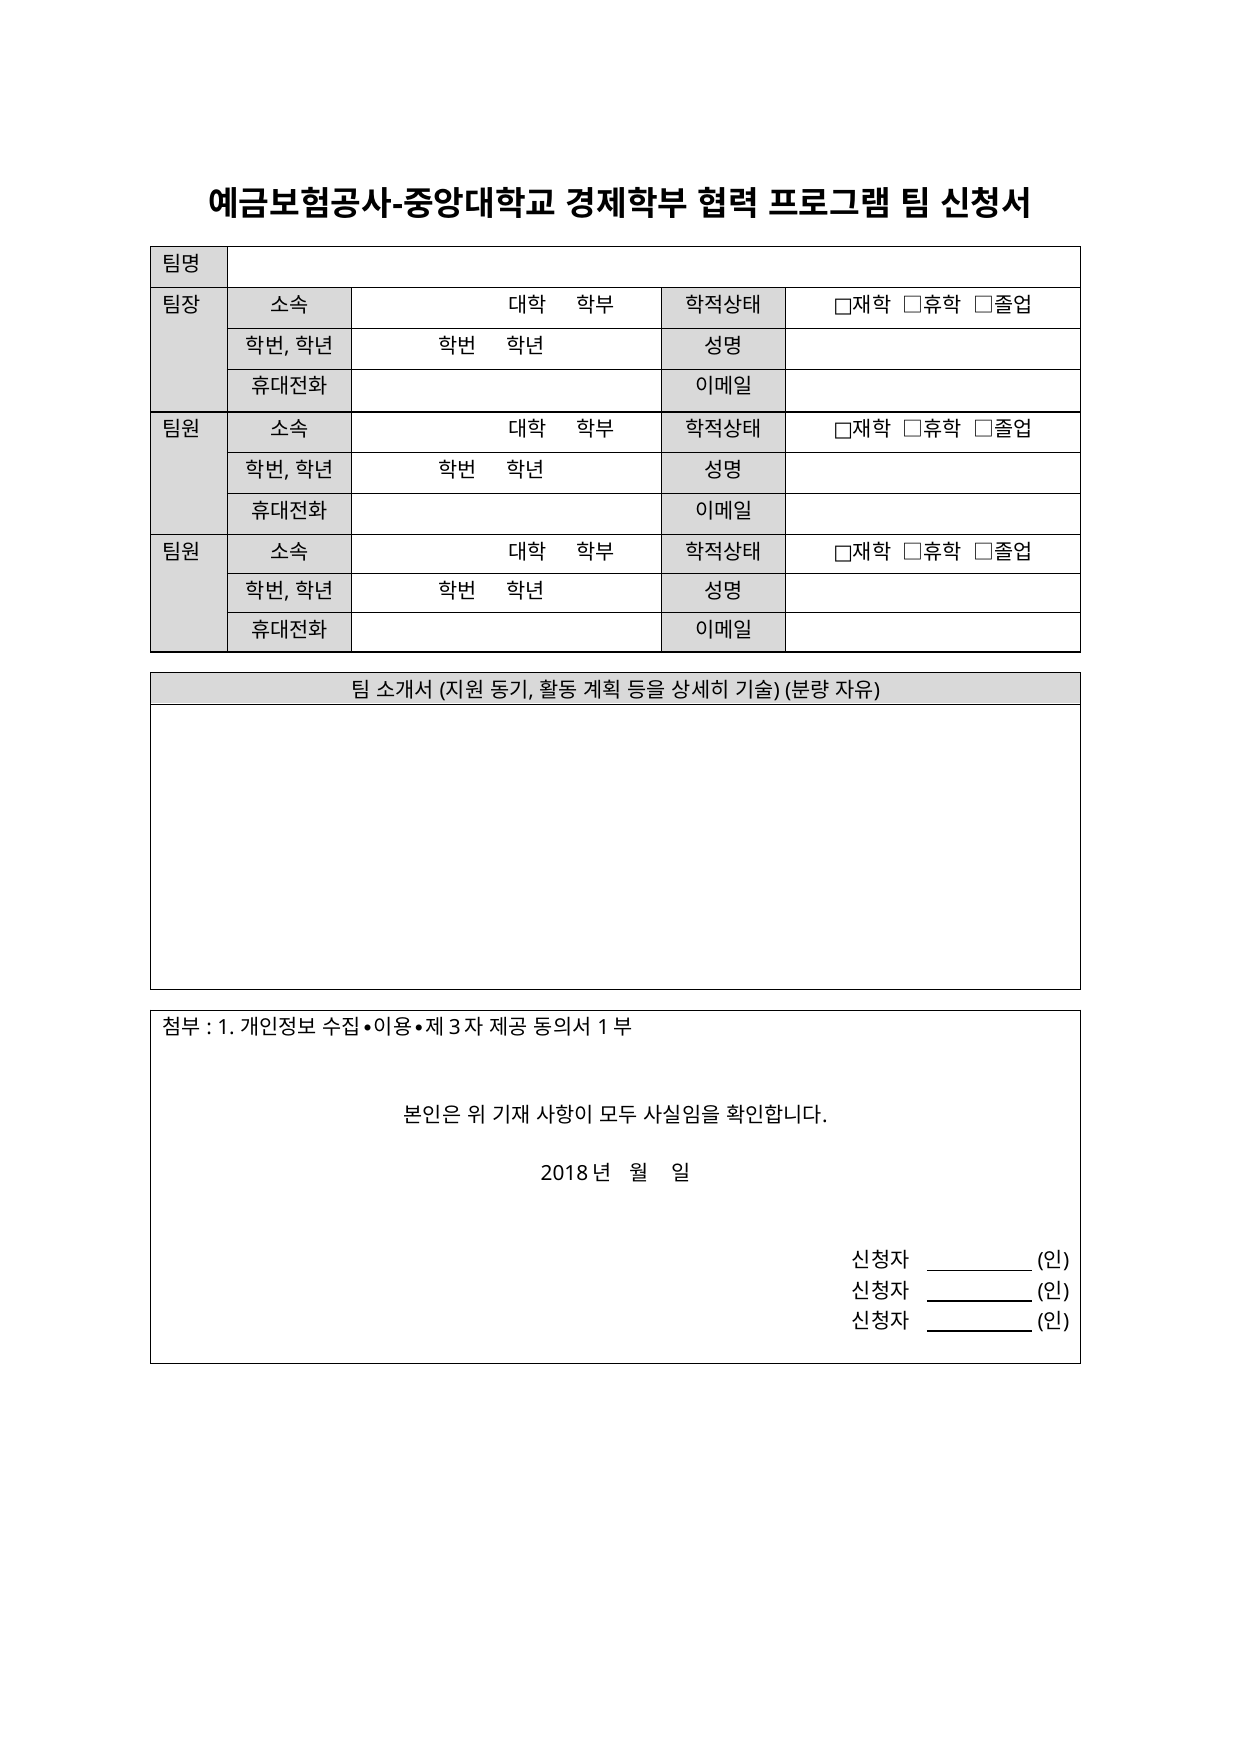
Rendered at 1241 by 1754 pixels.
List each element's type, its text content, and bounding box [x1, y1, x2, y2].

table_cell 팀원 [151, 535, 227, 651]
table_cell [352, 370, 661, 411]
table_cell 대학 학부 [352, 288, 661, 328]
table_cell 소속 [228, 535, 351, 573]
table_cell [786, 574, 1080, 612]
table_cell 학번, 학년 [228, 453, 351, 493]
table_header 첨부 : 1. 개인정보 수집∙이용∙제3자 제공 동의서 1부 본인은 위 기재 사항이 모두 사실임을 확인합니다. 2018년 월 일 신청자 (인) 신청자 (인) 신청자 (인) [151, 1011, 1080, 1363]
table_cell 소속 [228, 413, 351, 452]
table_cell 성명 [662, 329, 785, 369]
table_cell 학적상태 [662, 288, 785, 328]
table_cell 대학 학부 [352, 413, 661, 452]
table_cell 학적상태 [662, 413, 785, 452]
table_cell [786, 453, 1080, 493]
table_cell [786, 494, 1080, 534]
table_cell 이메일 [662, 494, 785, 534]
table_cell [786, 613, 1080, 651]
table_cell 성명 [662, 574, 785, 612]
table_cell 대학 학부 [352, 535, 661, 573]
table_cell [352, 494, 661, 534]
table_cell 이메일 [662, 613, 785, 651]
table_cell □재학 □휴학 □졸업 [786, 288, 1080, 328]
table_cell 학번 학년 [352, 574, 661, 612]
table_cell 성명 [662, 453, 785, 493]
table_cell 휴대전화 [228, 494, 351, 534]
table_cell [786, 370, 1080, 411]
table_cell 학번 학년 [352, 453, 661, 493]
table_cell 학적상태 [662, 535, 785, 573]
table_cell 이메일 [662, 370, 785, 411]
table_header 팀 소개서 (지원 동기, 활동 계획 등을 상세히 기술) (분량 자유) [151, 673, 1080, 703]
table_cell 휴대전화 [228, 613, 351, 651]
table_cell [352, 613, 661, 651]
table_header [228, 247, 1080, 287]
table_cell 휴대전화 [228, 370, 351, 411]
table_cell □재학 □휴학 □졸업 [786, 413, 1080, 452]
table_cell □재학 □휴학 □졸업 [786, 535, 1080, 573]
table_cell 학번, 학년 [228, 574, 351, 612]
table_cell [151, 705, 1080, 989]
table_cell 팀장 [151, 288, 227, 411]
table_cell 학번, 학년 [228, 329, 351, 369]
table_header 팀명 [151, 247, 227, 287]
table_cell 소속 [228, 288, 351, 328]
table_cell 팀원 [151, 413, 227, 534]
table_cell [786, 329, 1080, 369]
text 예금보험공사-중앙대학교 경제학부 협력 프로그램 팀 신청서 [150, 177, 1090, 226]
table_cell 학번 학년 [352, 329, 661, 369]
